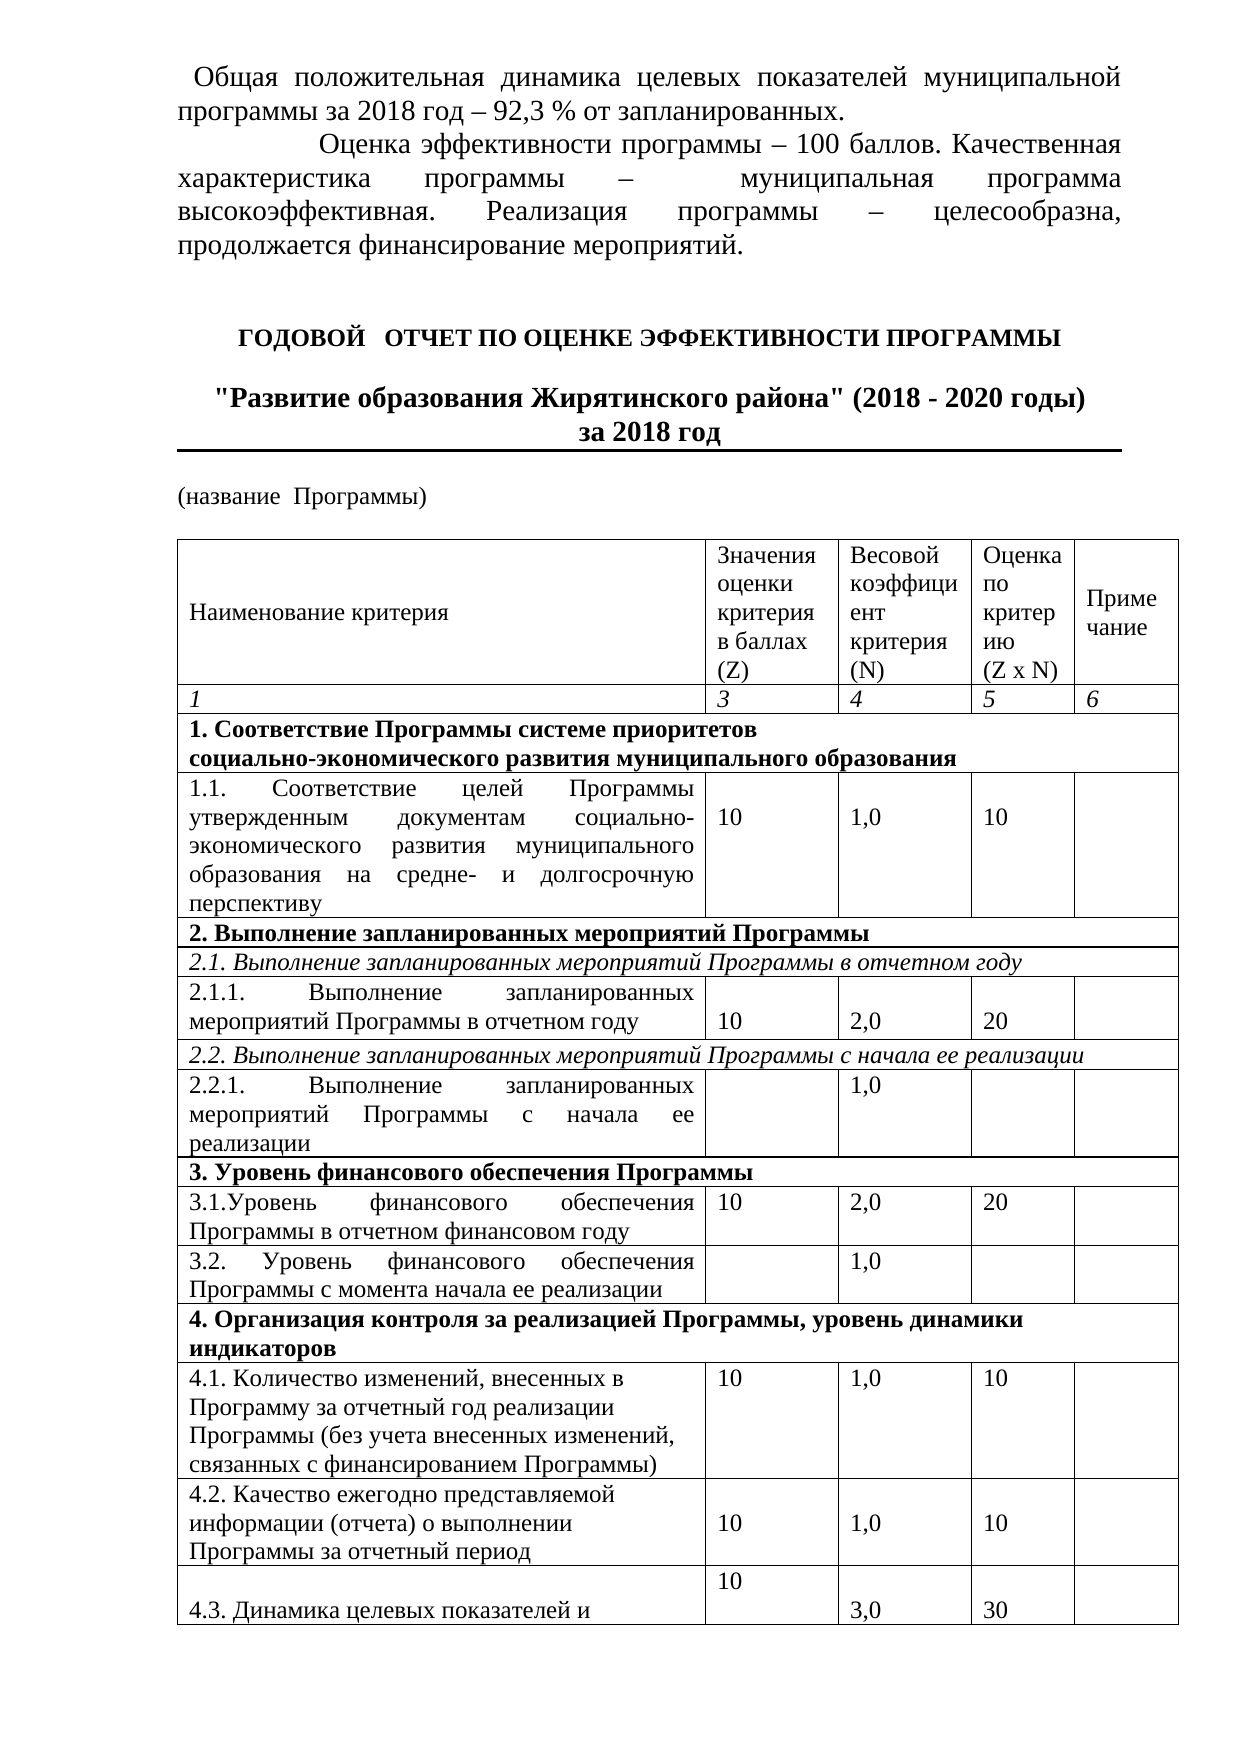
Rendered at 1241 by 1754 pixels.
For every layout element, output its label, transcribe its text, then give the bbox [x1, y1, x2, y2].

table_cell 20 [972, 977, 1074, 1039]
table_cell [972, 1070, 1074, 1156]
table_cell 10 [706, 1363, 838, 1478]
table_cell 2. Выполнение запланированных мероприятий Программы [178, 918, 1178, 946]
table_cell 3,0 [839, 1566, 971, 1624]
table_cell 1.1. Соответствие целей Программы утвержденным документам социально-экономического развития муниципального образования на средне- и долгосрочную перспективу [178, 773, 705, 917]
table_header Наименование критерия [178, 540, 705, 683]
text "Развитие образования Жирятинского района" (2018 - 2020 годы) [177, 380, 1122, 414]
table_cell 1 [178, 685, 705, 713]
table_cell 10 [972, 773, 1074, 917]
table_cell 1,0 [839, 1070, 971, 1156]
table_cell 10 [706, 1566, 838, 1624]
text Оценка эффективности программы – 100 баллов. Качественная характеристика программы – муниципальная программа высокоэффективная. Реализация программы – целесообразна, продолжается финансирование мероприятий. [177, 126, 1122, 260]
table_cell 2.2.1. Выполнение запланированных мероприятий Программы с начала ее реализации [178, 1070, 705, 1156]
table_cell [1075, 1187, 1178, 1245]
table_cell [1075, 1246, 1178, 1303]
table_cell 30 [972, 1566, 1074, 1624]
table_cell [1075, 1363, 1178, 1478]
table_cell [178, 1566, 705, 1624]
text (название Программы) [177, 481, 1122, 510]
text за 2018 год [177, 414, 1122, 449]
table_cell 20 [972, 1187, 1074, 1245]
table_cell 2.1. Выполнение запланированных мероприятий Программы в отчетном году [178, 948, 1178, 976]
table_cell 4.2. Качество ежегодно представляемой информации (отчета) о выполнении Программы за отчетный период [178, 1479, 705, 1565]
table_header Значения оценки критерия в баллах (Z) [706, 540, 838, 683]
table_cell 2,0 [839, 977, 971, 1039]
table_cell 3.1.Уровень финансового обеспечения Программы в отчетном финансовом году [178, 1187, 705, 1245]
table_cell 3 [706, 685, 838, 713]
table_cell [972, 1246, 1074, 1303]
table_cell [1075, 1070, 1178, 1156]
table_cell 10 [706, 977, 838, 1039]
table_cell 10 [972, 1363, 1074, 1478]
table_cell 5 [972, 685, 1074, 713]
table_cell [1075, 977, 1178, 1039]
table_cell 2,0 [839, 1187, 971, 1245]
table_cell [1075, 1479, 1178, 1565]
table_cell 10 [972, 1479, 1074, 1565]
table_cell 1,0 [839, 1363, 971, 1478]
table_cell [706, 1070, 838, 1156]
table_cell 10 [706, 1479, 838, 1565]
table_cell 1. Соответствие Программы системе приоритетов социально-экономического развития муниципального образования [178, 714, 1178, 772]
text ГОДОВОЙ ОТЧЕТ ПО ОЦЕНКЕ ЭФФЕКТИВНОСТИ ПРОГРАММЫ [177, 323, 1122, 351]
text Общая положительная динамика целевых показателей муниципальной программы за 2018 год – 92,3 % от запланированных. [177, 59, 1122, 126]
table_cell 4 [839, 685, 971, 713]
table_cell 6 [1075, 685, 1178, 713]
table_cell 1,0 [839, 1246, 971, 1303]
table_cell 4. Организация контроля за реализацией Программы, уровень динамики индикаторов [178, 1304, 1178, 1362]
table_cell 3.2. Уровень финансового обеспечения Программы с момента начала ее реализации [178, 1246, 705, 1303]
table_cell [1075, 773, 1178, 917]
table_cell 2.1.1. Выполнение запланированных мероприятий Программы в отчетном году [178, 977, 705, 1039]
table_cell 4.1. Количество изменений, внесенных в Программу за отчетный год реализации Программы (без учета внесенных изменений, связанных с финансированием Программы) [178, 1363, 705, 1478]
table_cell [1075, 1566, 1178, 1624]
table_cell 2.2. Выполнение запланированных мероприятий Программы с начала ее реализации [178, 1040, 1178, 1069]
table_cell [706, 1246, 838, 1303]
table_cell 3. Уровень финансового обеспечения Программы [178, 1158, 1178, 1186]
table_header Весовой коэффициент критерия (N) [839, 540, 971, 683]
table_header Примечание [1075, 540, 1178, 683]
table_cell 1,0 [839, 773, 971, 917]
table_header Оценка по критерию (Z х N) [972, 540, 1074, 683]
table_cell 10 [706, 773, 838, 917]
table_cell 1,0 [839, 1479, 971, 1565]
table_cell 10 [706, 1187, 838, 1245]
